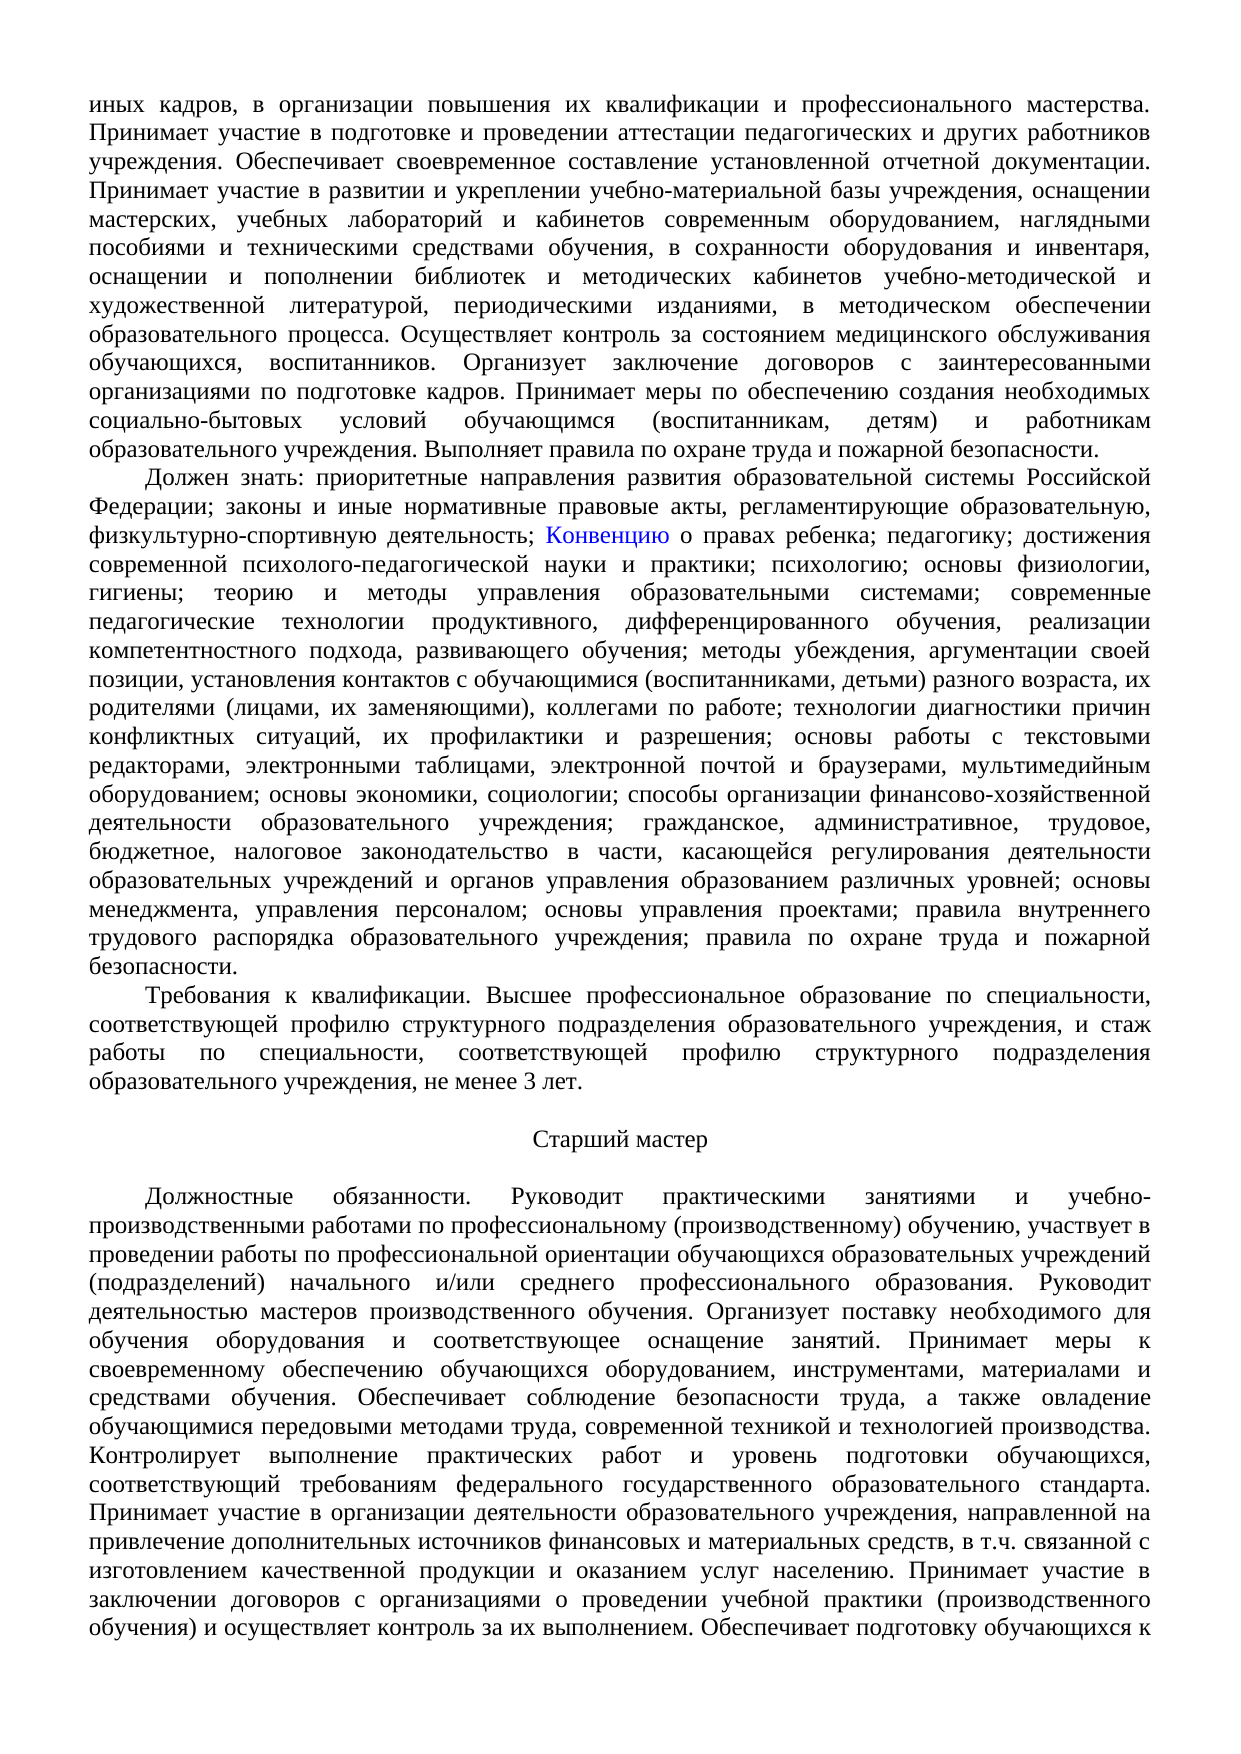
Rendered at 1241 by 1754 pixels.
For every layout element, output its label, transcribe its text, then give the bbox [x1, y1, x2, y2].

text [89, 89, 1152, 462]
text Должен знать: приоритетные направления развития образовательной системы Российской Федерации; законы и иные нормативные правовые акты, регламентирующие образовательную, физкультурно-спортивную деятельность; Конвенцию о правах ребенка; педагогику; достижения современной психолого-педагогической науки и практики; психологию; основы физиологии, гигиены; теорию и методы управления образовательными системами; современные педагогические технологии продуктивного, дифференцированного обучения, реализации компетентностного подхода, развивающего обучения; методы убеждения, аргументации своей позиции, установления контактов с обучающимися (воспитанниками, детьми) разного возраста, их родителями (лицами, их заменяющими), коллегами по работе; технологии диагностики причин конфликтных ситуаций, их профилактики и разрешения; основы работы с текстовыми редакторами, электронными таблицами, электронной почтой и браузерами, мультимедийным оборудованием; основы экономики, социологии; способы организации финансово-хозяйственной деятельности образовательного учреждения; гражданское, административное, трудовое, бюджетное, налоговое законодательство в части, касающейся регулирования деятельности образовательных учреждений и органов управления образованием различных уровней; основы менеджмента, управления персоналом; основы управления проектами; правила внутреннего трудового распорядка образовательного учреждения; правила по охране труда и пожарной безопасности. [89, 462, 1152, 980]
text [89, 1181, 1152, 1641]
text Требования к квалификации. Высшее профессиональное образование по специальности, соответствующей профилю структурного подразделения образовательного учреждения, и стаж работы по специальности, соответствующей профилю структурного подразделения образовательного учреждения, не менее 3 лет. [89, 980, 1152, 1095]
text Старший мастер [89, 1124, 1152, 1152]
